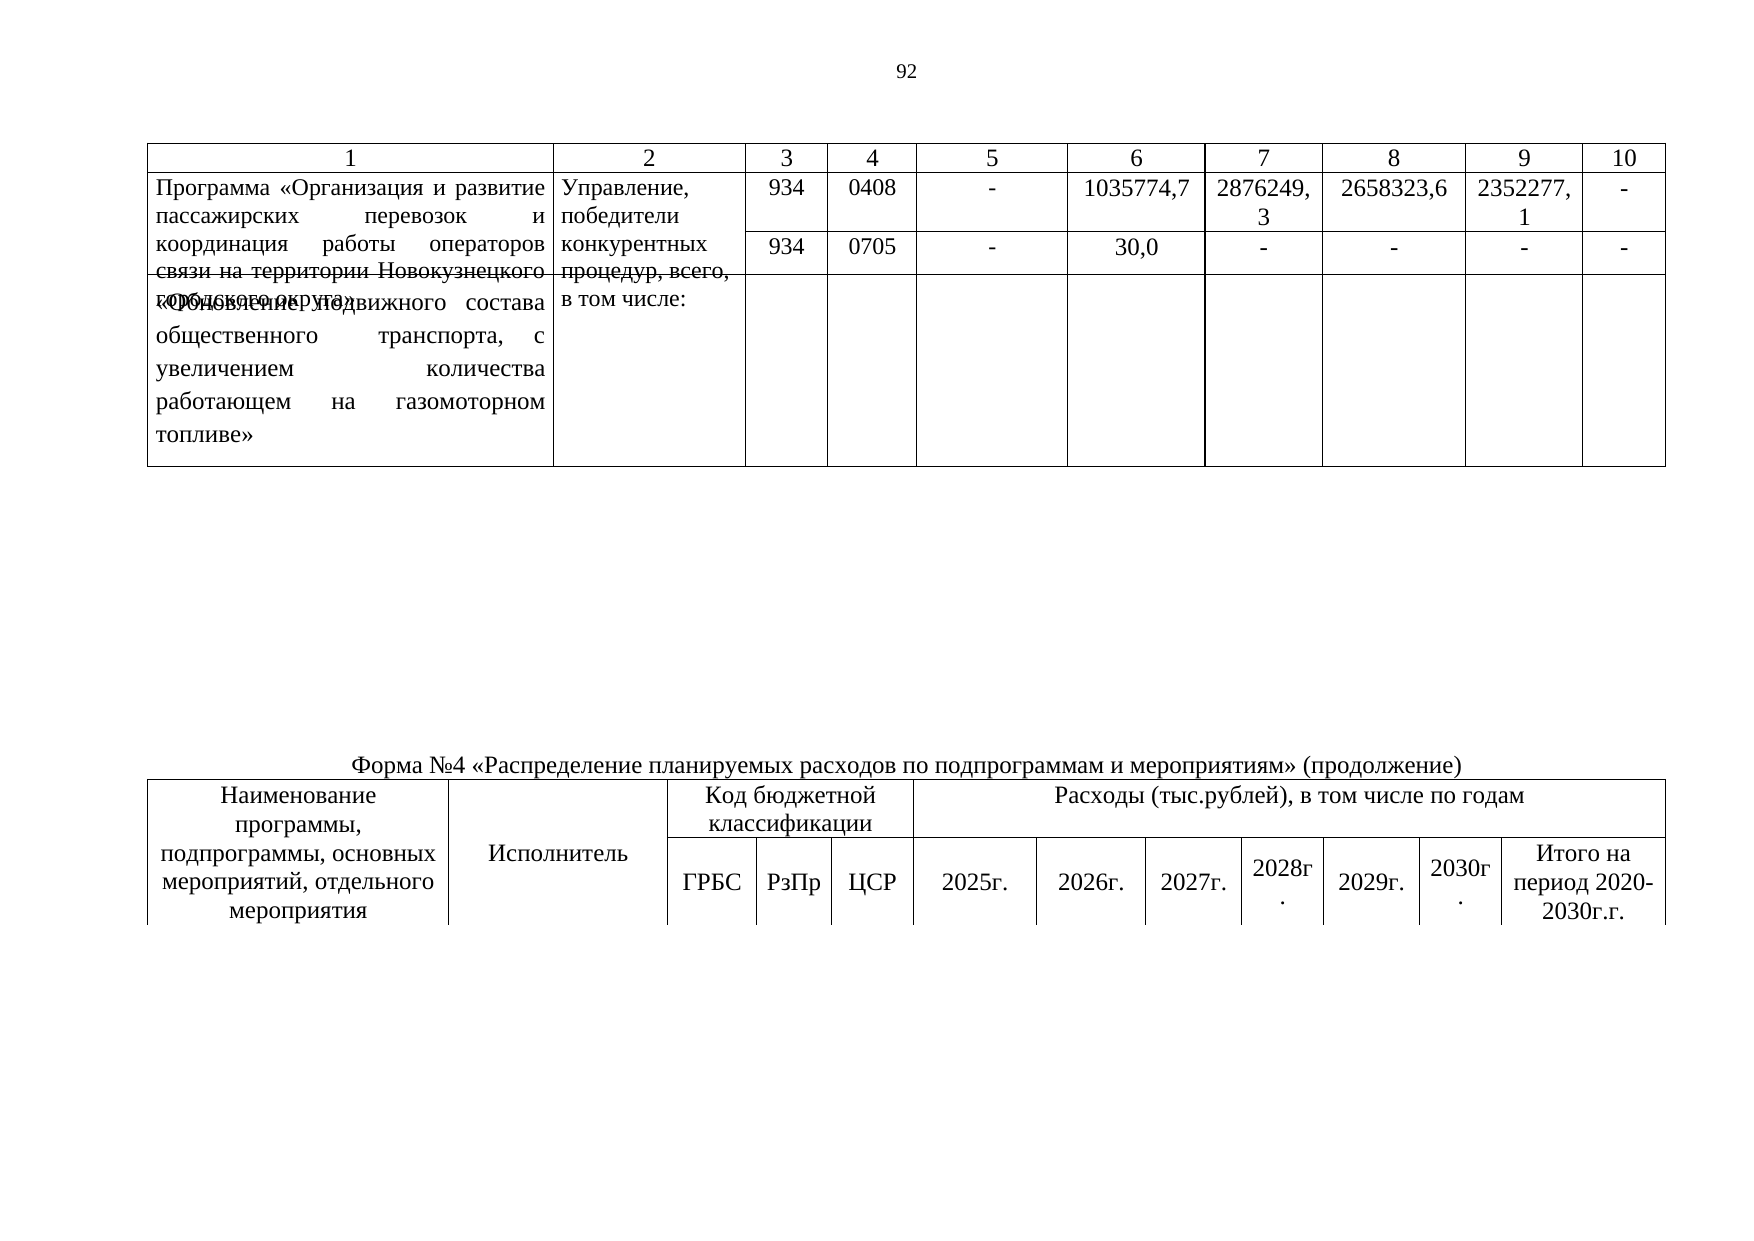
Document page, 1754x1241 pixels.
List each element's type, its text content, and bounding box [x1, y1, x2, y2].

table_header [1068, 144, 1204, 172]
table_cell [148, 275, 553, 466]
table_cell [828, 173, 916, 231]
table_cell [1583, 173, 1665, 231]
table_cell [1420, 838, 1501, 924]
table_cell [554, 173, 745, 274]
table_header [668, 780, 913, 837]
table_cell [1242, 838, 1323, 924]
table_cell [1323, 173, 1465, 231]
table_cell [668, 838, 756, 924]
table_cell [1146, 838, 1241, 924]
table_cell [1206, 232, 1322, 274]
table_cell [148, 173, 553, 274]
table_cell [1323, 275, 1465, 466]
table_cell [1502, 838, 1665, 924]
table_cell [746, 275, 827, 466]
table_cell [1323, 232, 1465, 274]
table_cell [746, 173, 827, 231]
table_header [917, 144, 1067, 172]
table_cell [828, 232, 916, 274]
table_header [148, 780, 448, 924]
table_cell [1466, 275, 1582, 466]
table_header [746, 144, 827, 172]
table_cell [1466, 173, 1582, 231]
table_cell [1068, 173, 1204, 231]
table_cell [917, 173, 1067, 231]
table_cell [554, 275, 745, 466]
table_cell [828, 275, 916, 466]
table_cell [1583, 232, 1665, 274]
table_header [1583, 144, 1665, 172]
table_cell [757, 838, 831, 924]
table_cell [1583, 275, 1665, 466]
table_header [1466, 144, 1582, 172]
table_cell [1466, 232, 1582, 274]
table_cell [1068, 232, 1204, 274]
text Форма №4 «Распределение планируемых расходов по подпрограммам и мероприятиям» (продолжение) [148, 750, 1665, 779]
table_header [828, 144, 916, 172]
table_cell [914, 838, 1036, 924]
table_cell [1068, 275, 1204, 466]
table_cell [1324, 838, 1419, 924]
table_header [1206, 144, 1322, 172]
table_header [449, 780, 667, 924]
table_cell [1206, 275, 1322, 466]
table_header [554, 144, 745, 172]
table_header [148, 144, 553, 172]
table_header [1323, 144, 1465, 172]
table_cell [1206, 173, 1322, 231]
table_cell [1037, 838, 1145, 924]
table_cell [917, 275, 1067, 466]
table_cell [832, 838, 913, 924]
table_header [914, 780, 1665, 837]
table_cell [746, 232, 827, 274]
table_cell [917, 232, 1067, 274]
